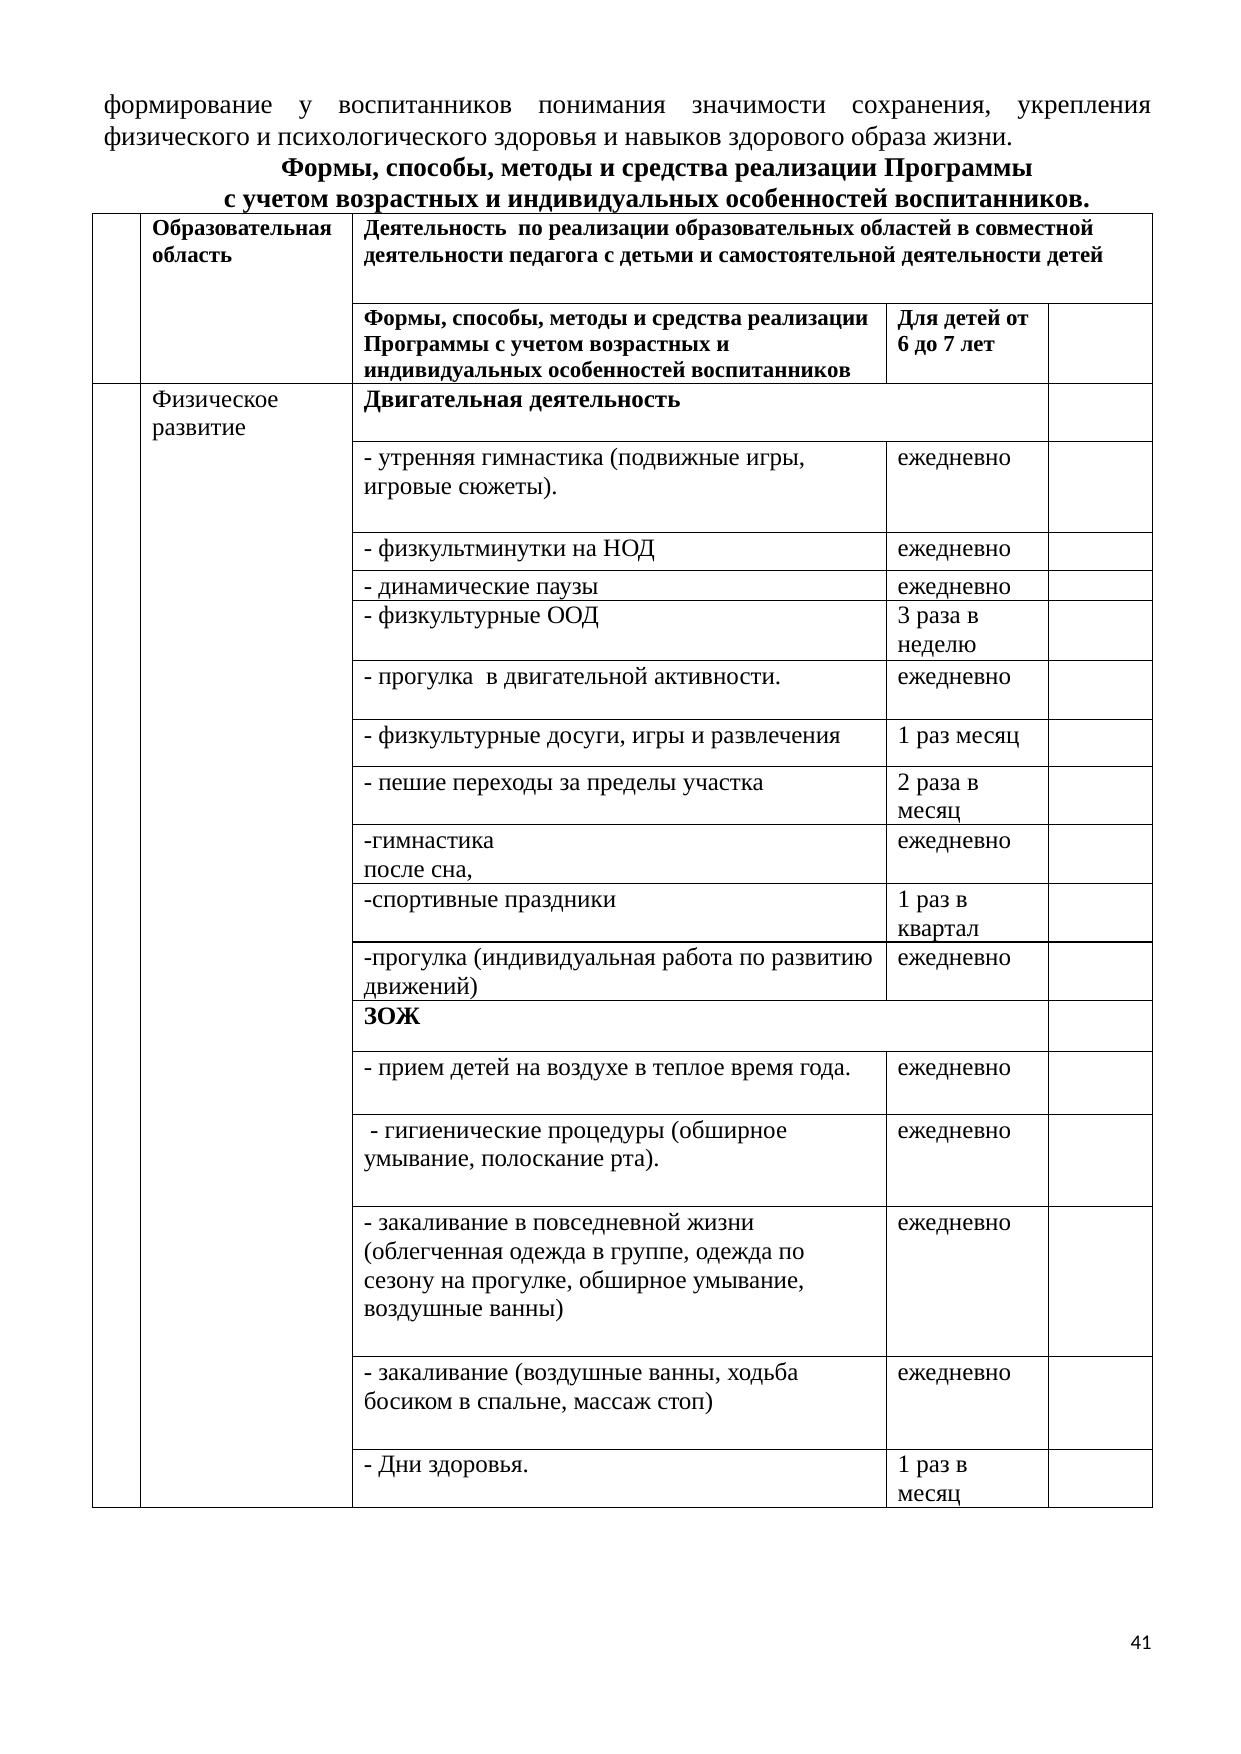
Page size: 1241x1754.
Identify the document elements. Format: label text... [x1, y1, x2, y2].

text с учетом возрастных и индивидуальных особенностей воспитанников. [103, 182, 1152, 213]
table_cell [1049, 1052, 1152, 1114]
table_cell - закаливание в повседневной жизни (облегченная одежда в группе, одежда по сезону на прогулке, обширное умывание, воздушные ванны) [353, 1207, 886, 1356]
table_cell Двигательная деятельность [353, 384, 1048, 441]
table_cell - утренняя гимнастика (подвижные игры, игровые сюжеты). [353, 442, 886, 532]
table_cell [93, 384, 140, 1507]
table_cell [1049, 1115, 1152, 1206]
table_cell [1049, 720, 1152, 766]
table_header Деятельность по реализации образовательных областей в совместной деятельности педагога с детьми и самостоятельной деятельности детей [353, 214, 1152, 303]
table_cell 2 раза в месяц [887, 767, 1048, 824]
table_cell Физическое развитие [141, 384, 352, 1507]
table_cell [1049, 884, 1152, 941]
table_cell - физкультурные досуги, игры и развлечения [353, 720, 886, 766]
table_header Образовательная область [141, 214, 352, 383]
table_cell [1049, 442, 1152, 532]
table_cell [1049, 571, 1152, 599]
table_cell [1049, 767, 1152, 824]
table_cell [1049, 943, 1152, 1000]
table_cell -гимнастика после сна, [353, 825, 886, 883]
table_cell [1049, 384, 1152, 441]
table_cell ежедневно [887, 1052, 1048, 1114]
table_cell [1049, 825, 1152, 883]
table_cell ежедневно [887, 1357, 1048, 1448]
table_cell - гигиенические процедуры (обширное умывание, полоскание рта). [353, 1115, 886, 1206]
table_cell ежедневно [887, 533, 1048, 570]
table_cell [1049, 304, 1152, 383]
table_cell ежедневно [887, 943, 1048, 1000]
table_cell ежедневно [887, 442, 1048, 532]
table_cell 1 раз в месяц [887, 1450, 1048, 1507]
table_cell [1049, 1450, 1152, 1507]
table_cell ЗОЖ [353, 1001, 1048, 1051]
table_cell - пешие переходы за пределы участка [353, 767, 886, 824]
table_cell 3 раза в неделю [887, 601, 1048, 660]
table_cell -спортивные праздники [353, 884, 886, 941]
table_cell ежедневно [887, 571, 1048, 599]
table_cell [1049, 1357, 1152, 1448]
table_cell -прогулка (индивидуальная работа по развитию движений) [353, 943, 886, 1000]
table_cell - закаливание (воздушные ванны, ходьба босиком в спальне, массаж стоп) [353, 1357, 886, 1448]
table_cell Для детей от 6 до 7 лет [887, 304, 1048, 383]
table_cell ежедневно [887, 825, 1048, 883]
table_cell ежедневно [887, 1115, 1048, 1206]
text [103, 89, 1152, 151]
table_cell [1049, 1001, 1152, 1051]
table_cell [1049, 533, 1152, 570]
table_header [93, 214, 140, 383]
table_cell - физкультурные ООД [353, 601, 886, 660]
table_cell ежедневно [887, 1207, 1048, 1356]
table_cell Формы, способы, методы и средства реализации Программы с учетом возрастных и индивидуальных особенностей воспитанников [353, 304, 886, 383]
table_cell - прием детей на воздухе в теплое время года. [353, 1052, 886, 1114]
table_cell 1 раз в квартал [887, 884, 1048, 941]
table_cell [1049, 661, 1152, 719]
text Формы, способы, методы и средства реализации Программы [103, 151, 1152, 182]
table_cell [1049, 1207, 1152, 1356]
table_cell - динамические паузы [353, 571, 886, 599]
table_cell ежедневно [887, 661, 1048, 719]
table_cell [1049, 601, 1152, 660]
table_cell - прогулка в двигательной активности. [353, 661, 886, 719]
table_cell 1 раз месяц [887, 720, 1048, 766]
table_cell - Дни здоровья. [353, 1450, 886, 1507]
table_cell - физкультминутки на НОД [353, 533, 886, 570]
